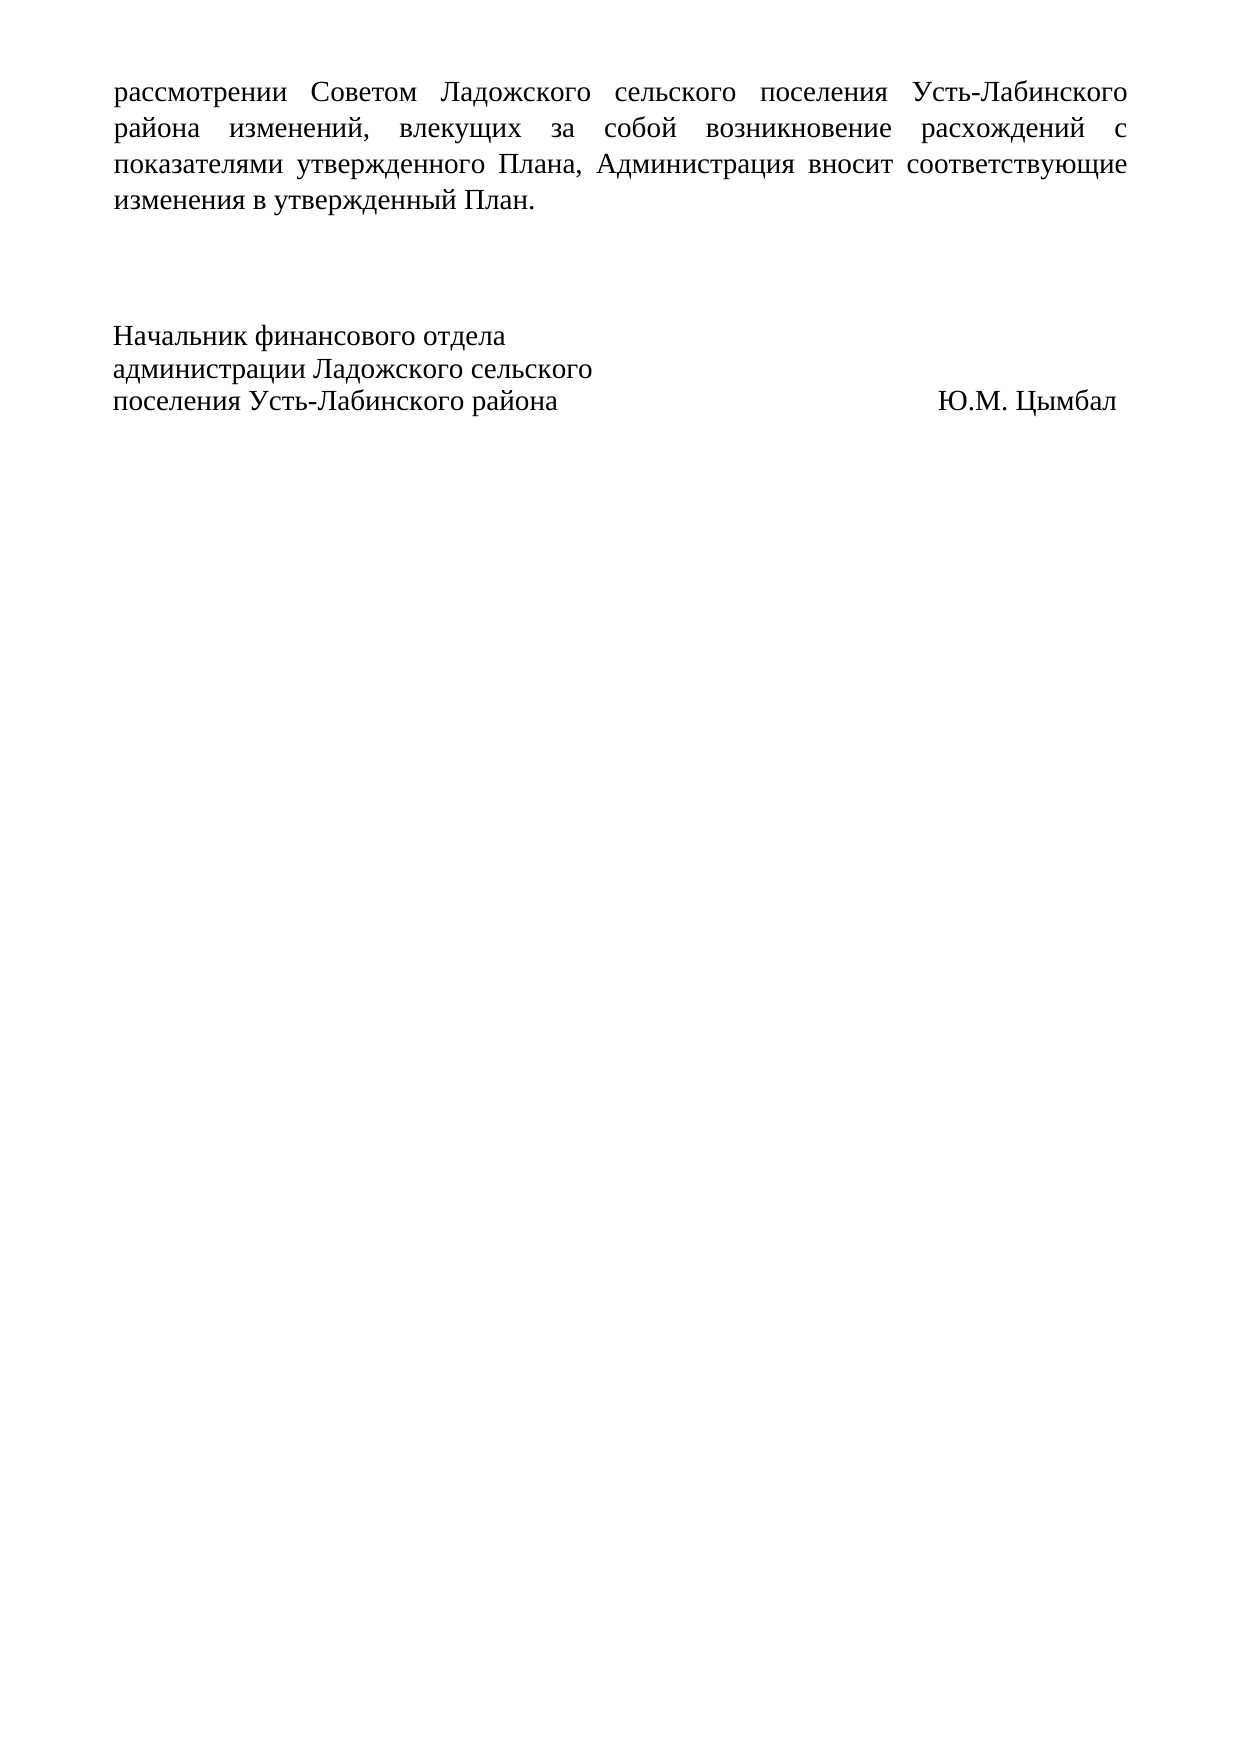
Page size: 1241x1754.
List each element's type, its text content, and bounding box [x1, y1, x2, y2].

text администрации Ладожского сельского [113, 352, 1128, 384]
text поселения Усть-Лабинского района Ю.М. Цымбал [113, 384, 1128, 417]
text Начальник финансового отдела [113, 319, 1128, 352]
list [114, 74, 1128, 216]
